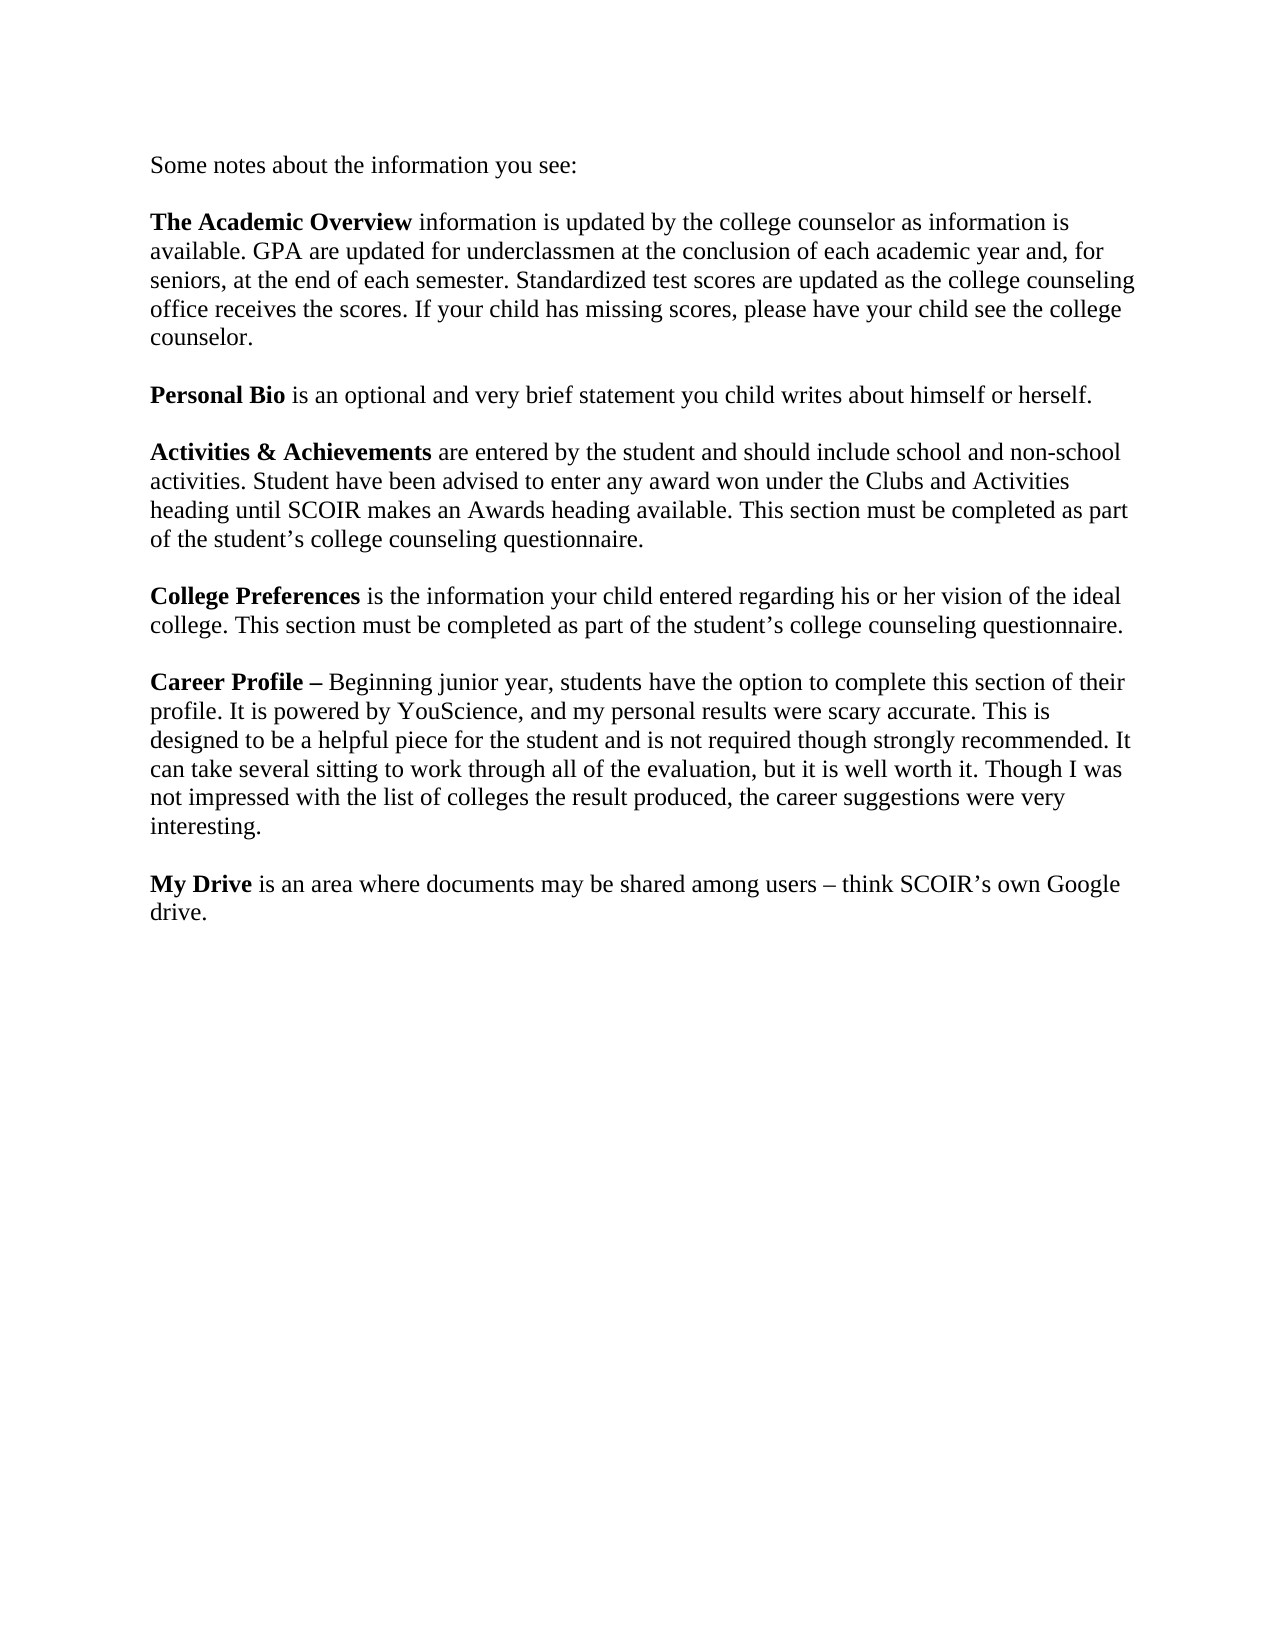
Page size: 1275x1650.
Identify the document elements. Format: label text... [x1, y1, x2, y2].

text College Preferences is the information your child entered regarding his or her vision of the ideal college. This section must be completed as part of the student’s college counseling questionnaire. [150, 581, 1144, 639]
text Some notes about the information you see: [150, 150, 1144, 179]
text Career Profile – Beginning junior year, students have the option to complete this section of their profile. It is powered by YouScience, and my personal results were scary accurate. This is designed to be a helpful piece for the student and is not required though strongly recommended. It can take several sitting to work through all of the evaluation, but it is well worth it. Though I was not impressed with the list of colleges the result produced, the career suggestions were very interesting. [150, 667, 1144, 840]
text My Drive is an area where documents may be shared among users – think SCOIR’s own Google drive. [150, 869, 1144, 926]
text The Academic Overview information is updated by the college counselor as information is available. GPA are updated for underclassmen at the conclusion of each academic year and, for seniors, at the end of each semester. Standardized test scores are updated as the college counseling office receives the scores. If your child has missing scores, please have your child see the college counselor. [150, 207, 1144, 351]
text Personal Bio is an optional and very brief statement you child writes about himself or herself. [150, 380, 1144, 409]
text Activities & Achievements are entered by the student and should include school and non-school activities. Student have been advised to enter any award won under the Clubs and Activities heading until SCOIR makes an Awards heading available. This section must be completed as part of the student’s college counseling questionnaire. [150, 437, 1144, 552]
